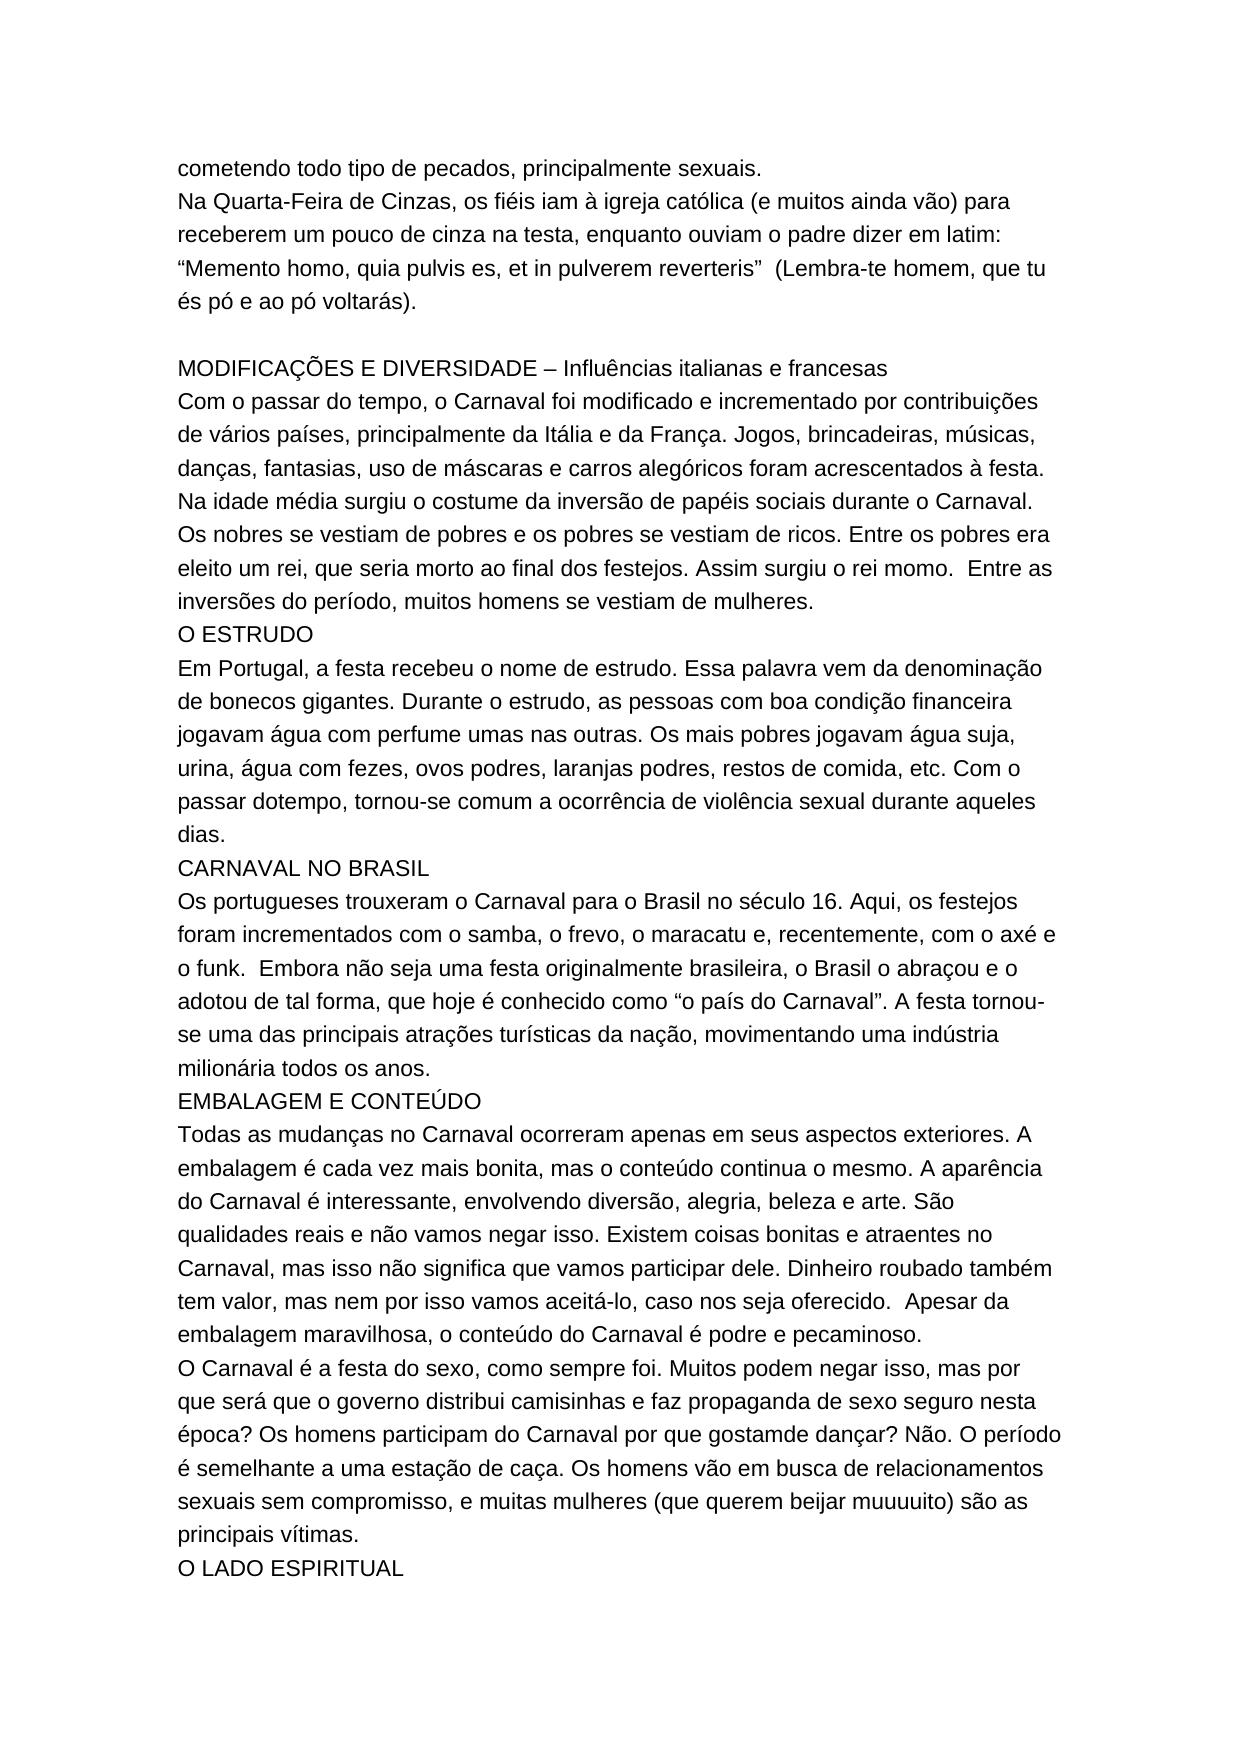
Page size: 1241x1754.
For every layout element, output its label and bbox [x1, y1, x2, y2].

text [177, 148, 1063, 1581]
